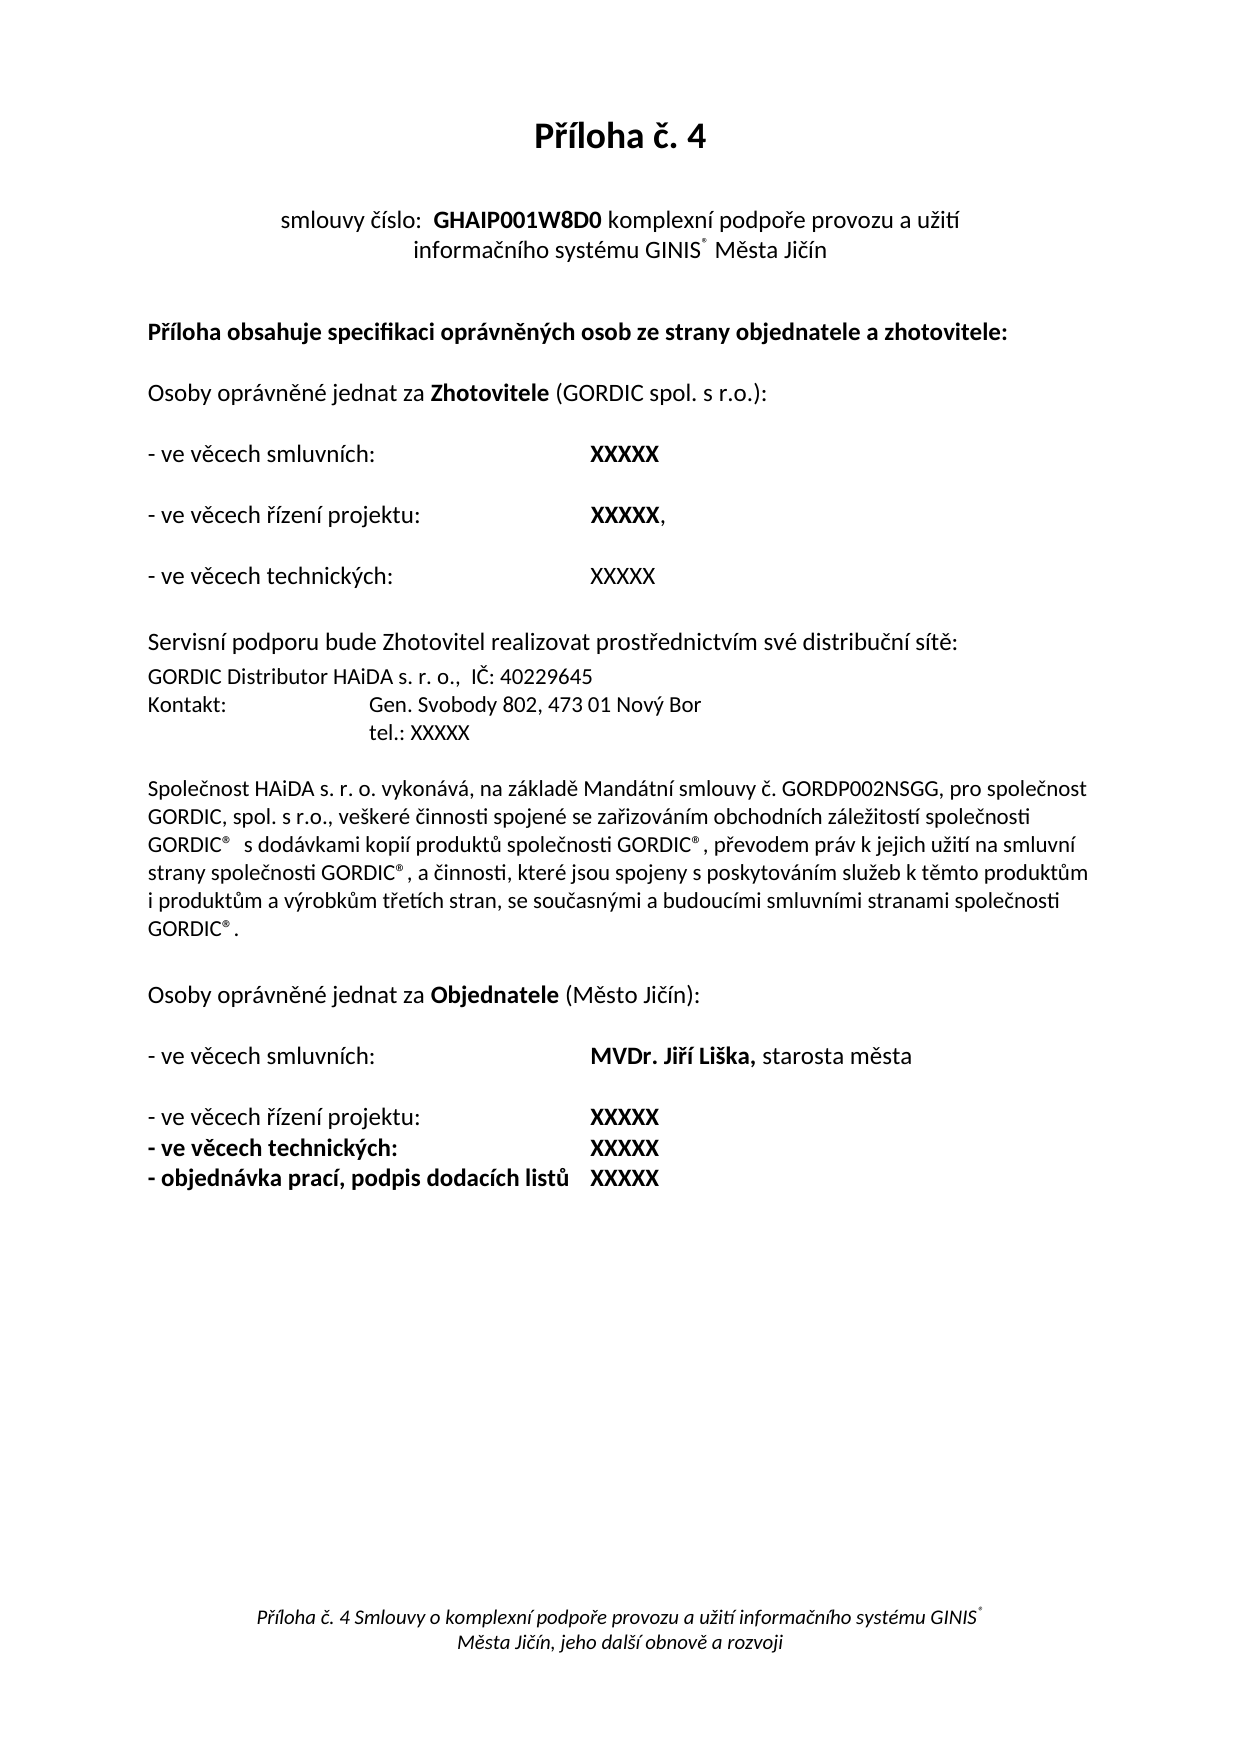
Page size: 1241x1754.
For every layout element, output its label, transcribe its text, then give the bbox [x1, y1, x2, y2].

text smlouvy číslo: GHAIP001W8D0 komplexní podpoře provozu a užití [148, 204, 1093, 234]
text GORDIC Distributor HAiDA s. r. o., IČ: 40229645 [148, 662, 1093, 690]
text Společnost HAiDA s. r. o. vykonává, na základě Mandátní smlouvy č. GORDP002NSGG, pro společnost GORDIC, spol. s r.o., veškeré činnosti spojené se zařizováním obchodních záležitostí společnosti GORDIC® s dodávkami kopií produktů společnosti GORDIC®, převodem práv k jejich užití na smluvní strany společnosti GORDIC®, a činnosti, které jsou spojeny s poskytováním služeb k těmto produktům i produktům a výrobkům třetích stran, se současnými a budoucími smluvními stranami společnosti GORDIC®. [148, 774, 1093, 943]
text informačního systému GINIS® Města Jičín [148, 234, 1093, 265]
text Osoby oprávněné jednat za Objednatele (Město Jičín): [148, 979, 1093, 1010]
text - ve věcech smluvních: MVDr. Jiří Liška, starosta města [148, 1040, 1093, 1071]
text - objednávka prací, podpis dodacích listů XXXXX [148, 1162, 1093, 1193]
text Osoby oprávněné jednat za Zhotovitele (GORDIC spol. s r.o.): [148, 377, 1093, 407]
text - ve věcech technických: XXXXX [148, 1132, 1093, 1162]
text Servisní podporu bude Zhotovitel realizovat prostřednictvím své distribuční sítě: [148, 626, 1093, 656]
text - ve věcech řízení projektu: XXXXX, [148, 499, 1093, 529]
title Příloha č. 4 [148, 112, 1093, 158]
text - ve věcech technických: XXXXX [148, 560, 1093, 591]
text Kontakt: Gen. Svobody 802, 473 01 Nový Bor [148, 690, 1093, 718]
text - ve věcech řízení projektu: XXXXX [148, 1101, 1093, 1132]
text - ve věcech smluvních: XXXXX [148, 438, 1093, 468]
text tel.: XXXXX [332, 718, 1093, 746]
text Příloha obsahuje specifikaci oprávněných osob ze strany objednatele a zhotovitele: [148, 316, 1093, 346]
